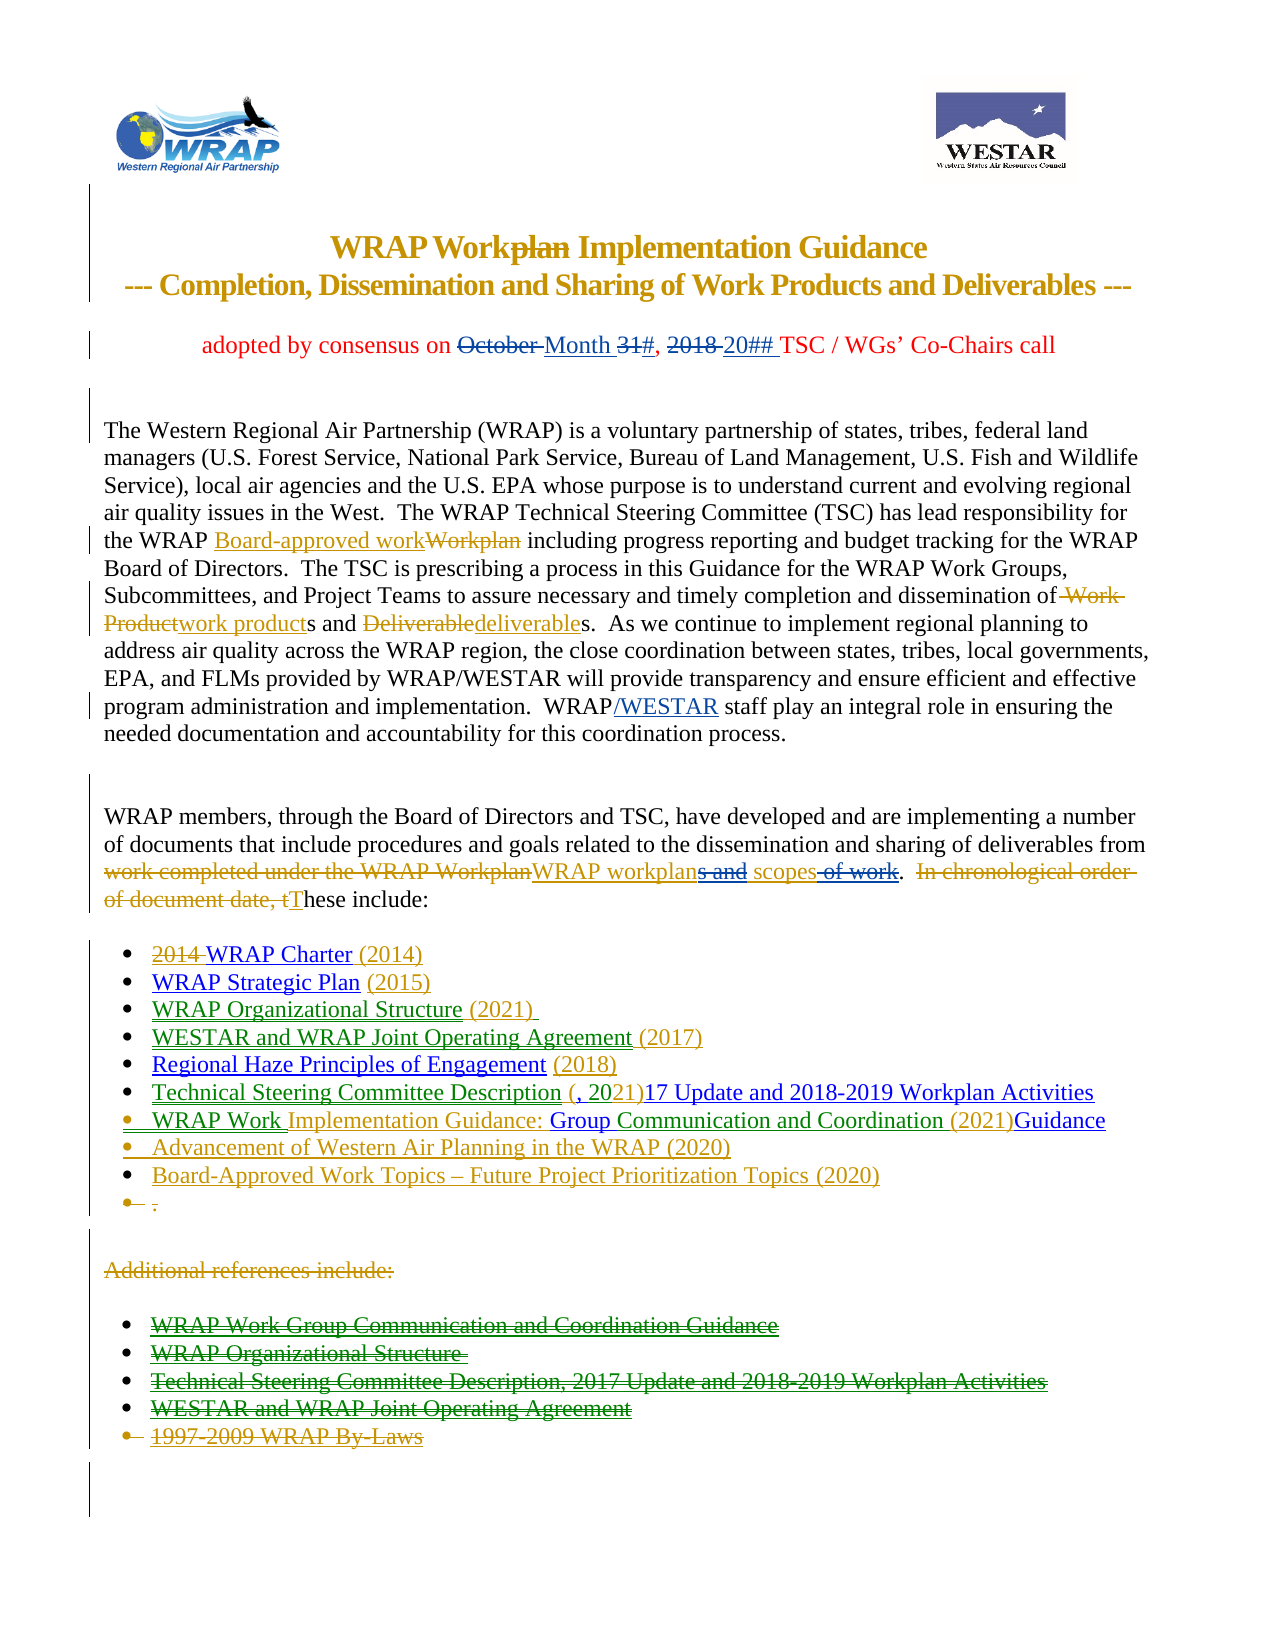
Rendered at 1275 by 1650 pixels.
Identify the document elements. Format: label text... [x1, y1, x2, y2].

title WRAP Work Implementation Guidance [103, 227, 1153, 266]
list WRAP Charter [123, 940, 1153, 968]
text The Western Regional Air Partnership (WRAP) is a voluntary partnership of states, tribes, federal land managers (U.S. Forest Service, National Park Service, Bureau of Land Management, U.S. Fish and Wildlife Service), local air agencies and the U.S. EPA whose purpose is to understand current and evolving regional air quality issues in the West. The WRAP Technical Steering Committee (TSC) has lead responsibility for the WRAP including progress reporting and budget tracking for the WRAP Board of Directors. The TSC is prescribing a process in this Guidance for the WRAP Work Groups, Subcommittees, and Project Teams to assure necessary and timely completion and dissemination ofs and s. As we continue to implement regional planning to address air quality across the WRAP region, the close coordination between states, tribes, local governments, EPA, and FLMs provided by WRAP/WESTAR will provide transparency and ensure efficient and effective program administration and implementation. WRAP staff play an integral role in ensuring the needed documentation and accountability for this coordination process. [103, 416, 1153, 747]
text WRAP members, through the Board of Directors and TSC, have developed and are implementing a number of documents that include procedures and goals related to the dissemination and sharing of deliverables from . hese include: [103, 802, 1153, 912]
picture [103, 90, 293, 185]
title --- Completion, Dissemination and Sharing of Work Products and Deliverables --- [103, 266, 1153, 302]
list WRAP Strategic Plan [123, 968, 1153, 995]
picture [920, 75, 1079, 185]
list Regional Haze Principles of Engagement [123, 1051, 1153, 1078]
text adopted by consensus on , TSC / WGs’ Co-Chairs call [103, 331, 1153, 359]
